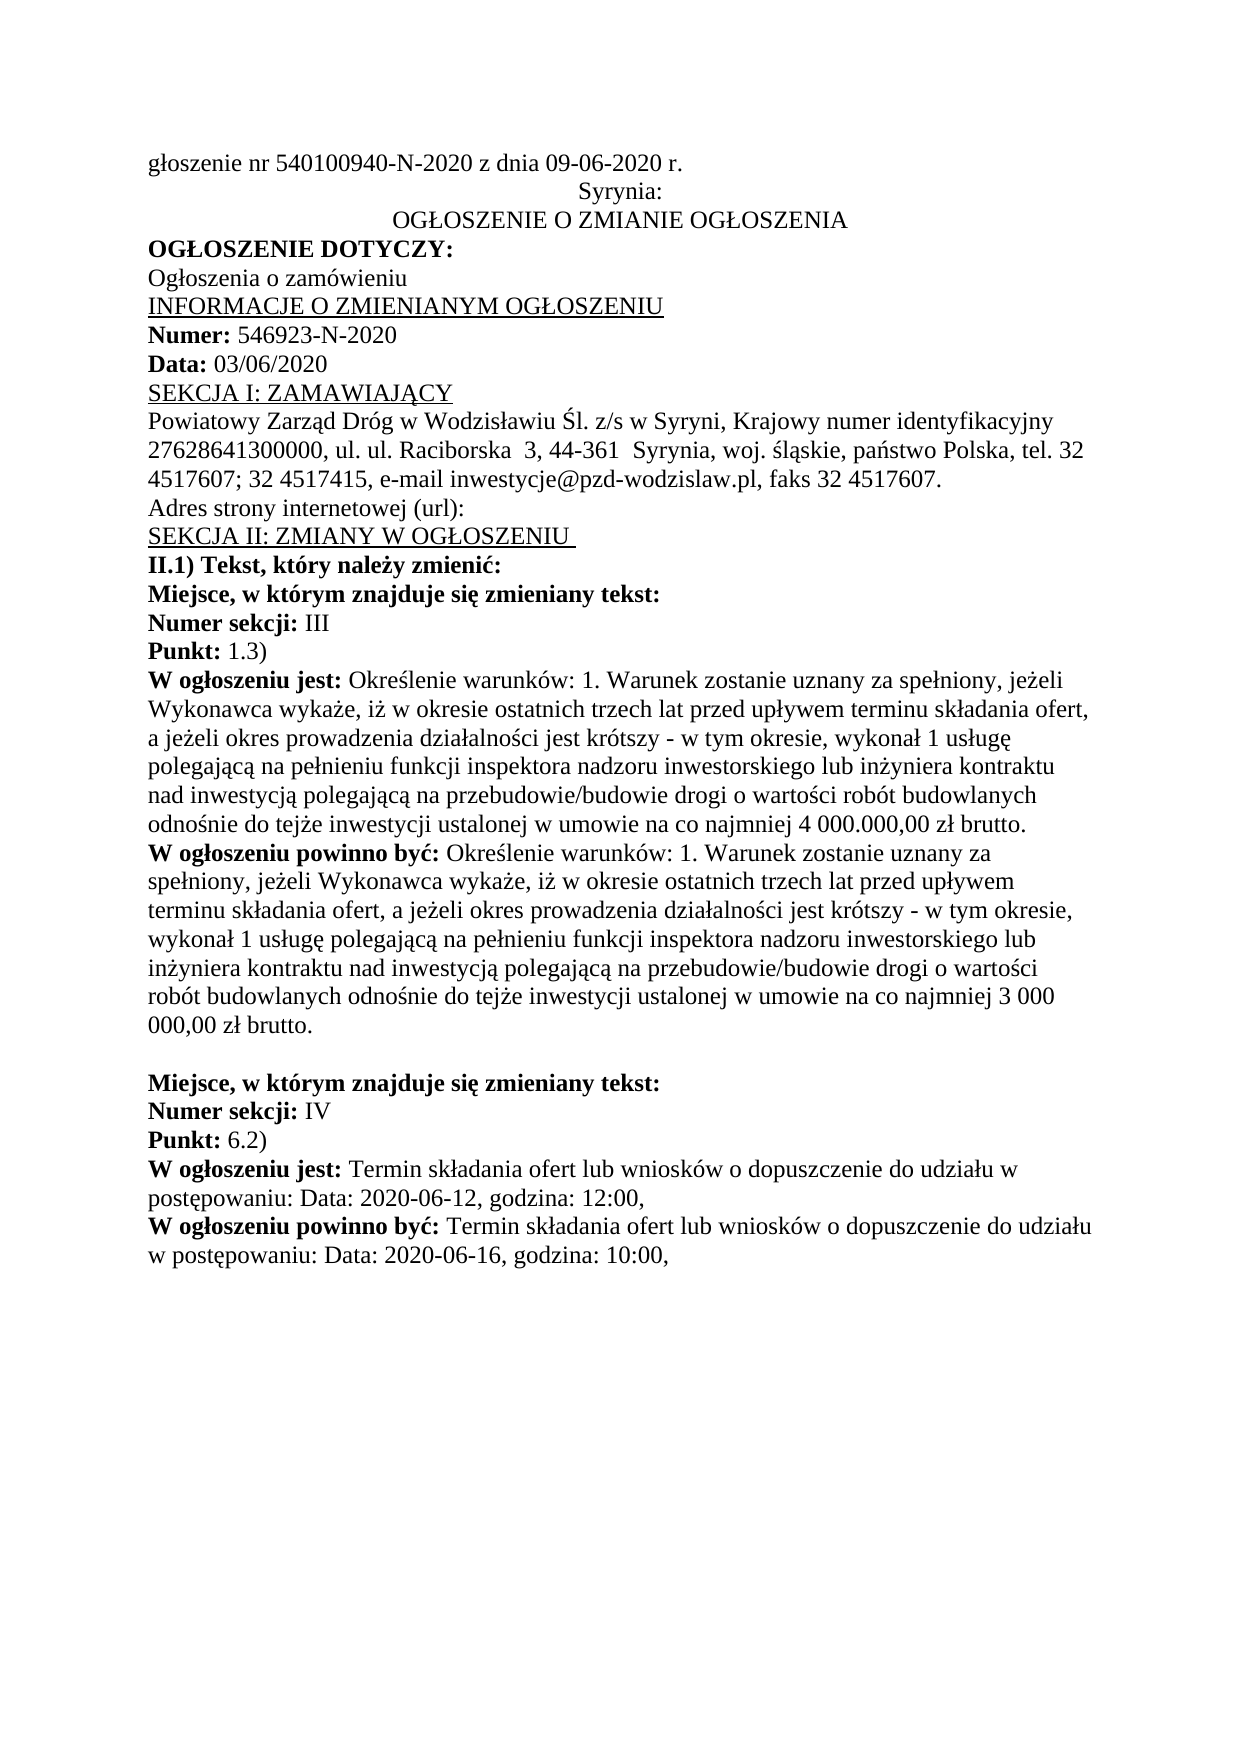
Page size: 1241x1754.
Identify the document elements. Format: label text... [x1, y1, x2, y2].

text Ogłoszenia o zamówieniu [148, 263, 1093, 291]
text Powiatowy Zarząd Dróg w Wodzisławiu Śl. z/s w Syryni, Krajowy numer identyfikacyjny 27628641300000, ul. ul. Raciborska 3, 44-361 Syrynia, woj. śląskie, państwo Polska, tel. 32 4517607; 32 4517415, e-mail inwestycje@pzd-wodzislaw.pl, faks 32 4517607. Adres strony internetowej (url): [148, 406, 1093, 521]
text Numer: 546923-N-2020 Data: 03/06/2020 [148, 320, 1093, 378]
text SEKCJA II: ZMIANY W OGŁOSZENIU [148, 521, 1093, 550]
text Miejsce, w którym znajduje się zmieniany tekst: Numer sekcji: III Punkt: 1.3) W ogłoszeniu jest: Określenie warunków: 1. Warunek zostanie uznany za spełniony, jeżeli Wykonawca wykaże, iż w okresie ostatnich trzech lat przed upływem terminu składania ofert, a jeżeli okres prowadzenia działalności jest krótszy - w tym okresie, wykonał 1 usługę polegającą na pełnieniu funkcji inspektora nadzoru inwestorskiego lub inżyniera kontraktu nad inwestycją polegającą na przebudowie/budowie drogi o wartości robót budowlanych odnośnie do tejże inwestycji ustalonej w umowie na co najmniej 4 000.000,00 zł brutto. W ogłoszeniu powinno być: Określenie warunków: 1. Warunek zostanie uznany za spełniony, jeżeli Wykonawca wykaże, iż w okresie ostatnich trzech lat przed upływem terminu składania ofert, a jeżeli okres prowadzenia działalności jest krótszy - w tym okresie, wykonał 1 usługę polegającą na pełnieniu funkcji inspektora nadzoru inwestorskiego lub inżyniera kontraktu nad inwestycją polegającą na przebudowie/budowie drogi o wartości robót budowlanych odnośnie do tejże inwestycji ustalonej w umowie na co najmniej 3 000 000,00 zł brutto. Miejsce, w którym znajduje się zmieniany tekst: Numer sekcji: IV Punkt: 6.2) W ogłoszeniu jest: Termin składania ofert lub wniosków o dopuszczenie do udziału w postępowaniu: Data: 2020-06-12, godzina: 12:00, W ogłoszeniu powinno być: Termin składania ofert lub wniosków o dopuszczenie do udziału w postępowaniu: Data: 2020-06-16, godzina: 10:00, [148, 579, 1093, 1269]
text Syrynia: OGŁOSZENIE O ZMIANIE OGŁOSZENIA [148, 176, 1093, 234]
text SEKCJA I: ZAMAWIAJĄCY [148, 378, 1093, 406]
text głoszenie nr 540100940-N-2020 z dnia 09-06-2020 r. [148, 148, 1093, 176]
text INFORMACJE O ZMIENIANYM OGŁOSZENIU [148, 291, 1093, 320]
text II.1) Tekst, który należy zmienić: [148, 550, 1093, 579]
text OGŁOSZENIE DOTYCZY: [148, 234, 1093, 263]
